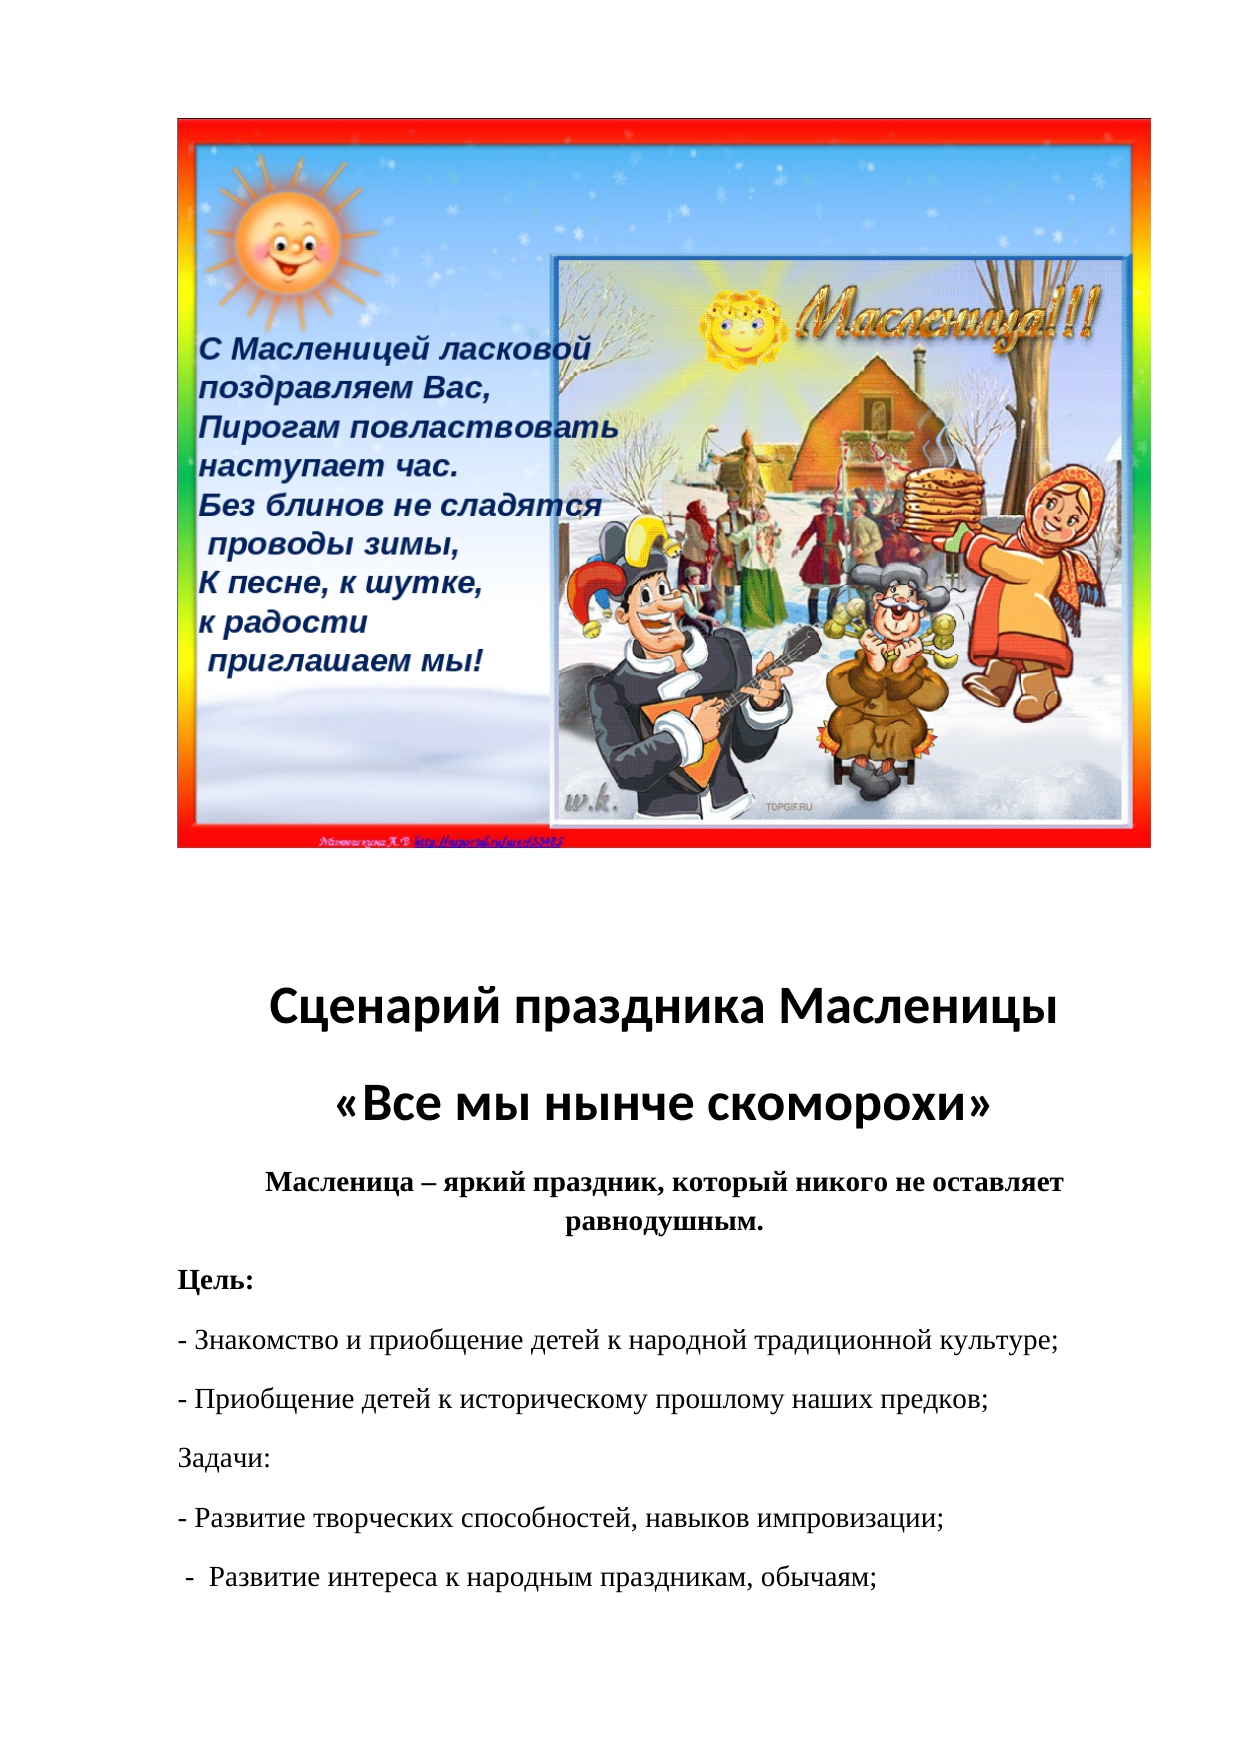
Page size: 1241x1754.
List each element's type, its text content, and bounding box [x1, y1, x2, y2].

text Масленица – яркий праздник, который никого не оставляет равнодушным. [177, 1164, 1152, 1237]
text Сценарий праздника Масленицы [177, 971, 1152, 1037]
text - Развитие интереса к народным праздникам, обычаям; [177, 1559, 1152, 1593]
text - Приобщение детей к историческому прошлому наших предков; [177, 1381, 1152, 1415]
text Цель: [177, 1262, 1152, 1296]
text - Развитие творческих способностей, навыков импровизации; [177, 1500, 1152, 1533]
text «Все мы нынче скоморохи» [177, 1068, 1152, 1134]
picture [177, 118, 1152, 849]
text Задачи: [177, 1441, 1152, 1474]
text - Знакомство и приобщение детей к народной традиционной культуре; [177, 1322, 1152, 1355]
